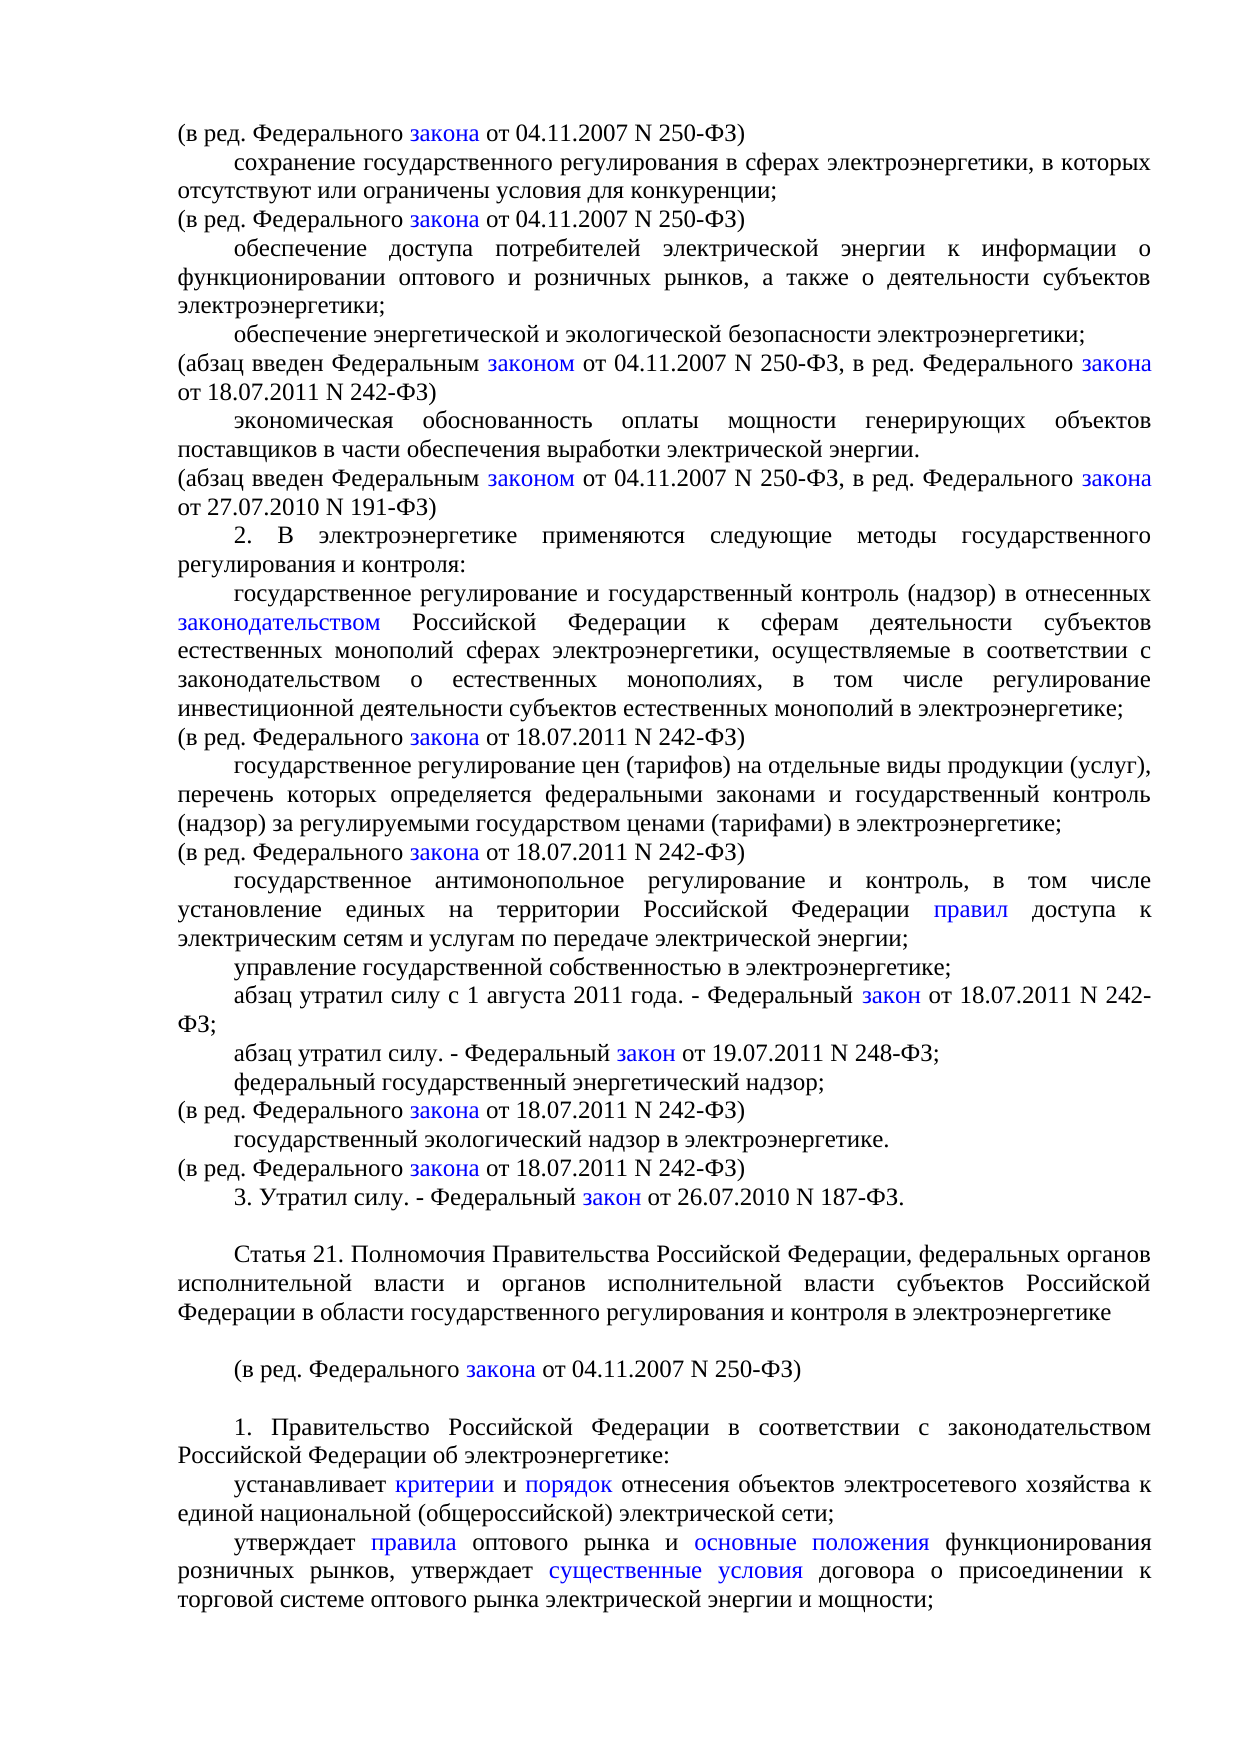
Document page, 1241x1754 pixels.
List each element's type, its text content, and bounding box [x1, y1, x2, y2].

text государственное регулирование цен (тарифов) на отдельные виды продукции (услуг), перечень которых определяется федеральными законами и государственный контроль (надзор) за регулируемыми государством ценами (тарифами) в электроэнергетике; [177, 751, 1152, 837]
text 2. В электроэнергетике применяются следующие методы государственного регулирования и контроля: [177, 521, 1152, 578]
text (в ред. Федерального закона от 18.07.2011 N 242-ФЗ) [177, 722, 1152, 751]
text абзац утратил силу. - Федеральный закон от 19.07.2011 N 248-ФЗ; [177, 1038, 1152, 1067]
text государственный экологический надзор в электроэнергетике. [177, 1124, 1152, 1153]
text (абзац введен Федеральным законом от 04.11.2007 N 250-ФЗ, в ред. Федерального закона от 27.07.2010 N 191-ФЗ) [177, 463, 1152, 521]
text абзац утратил силу с 1 августа 2011 года. - Федеральный закон от 18.07.2011 N 242-ФЗ; [177, 981, 1152, 1038]
text (абзац введен Федеральным законом от 04.11.2007 N 250-ФЗ, в ред. Федерального закона от 18.07.2011 N 242-ФЗ) [177, 348, 1152, 406]
text (в ред. Федерального закона от 04.11.2007 N 250-ФЗ) [177, 118, 1152, 147]
text государственное регулирование и государственный контроль (надзор) в отнесенных законодательством Российской Федерации к сферам деятельности субъектов естественных монополий сферах электроэнергетики, осуществляемые в соответствии с законодательством о естественных монополиях, в том числе регулирование инвестиционной деятельности субъектов естественных монополий в электроэнергетике; [177, 578, 1152, 722]
text обеспечение энергетической и экологической безопасности электроэнергетики; [177, 319, 1152, 348]
text утверждает правила оптового рынка и основные положения функционирования розничных рынков, утверждает существенные условия договора о присоединении к торговой системе оптового рынка электрической энергии и мощности; [177, 1527, 1152, 1613]
text (в ред. Федерального закона от 18.07.2011 N 242-ФЗ) [177, 1153, 1152, 1182]
text экономическая обоснованность оплаты мощности генерирующих объектов поставщиков в части обеспечения выработки электрической энергии. [177, 406, 1152, 463]
text (в ред. Федерального закона от 04.11.2007 N 250-ФЗ) [177, 204, 1152, 233]
text (в ред. Федерального закона от 18.07.2011 N 242-ФЗ) [177, 837, 1152, 866]
text (в ред. Федерального закона от 18.07.2011 N 242-ФЗ) [177, 1096, 1152, 1124]
text обеспечение доступа потребителей электрической энергии к информации о функционировании оптового и розничных рынков, а также о деятельности субъектов электроэнергетики; [177, 233, 1152, 319]
text государственное антимонопольное регулирование и контроль, в том числе установление единых на территории Российской Федерации правил доступа к электрическим сетям и услугам по передаче электрической энергии; [177, 866, 1152, 952]
text Статья 21. Полномочия Правительства Российской Федерации, федеральных органов исполнительной власти и органов исполнительной власти субъектов Российской Федерации в области государственного регулирования и контроля в электроэнергетике [177, 1239, 1152, 1326]
text сохранение государственного регулирования в сферах электроэнергетики, в которых отсутствуют или ограничены условия для конкуренции; [177, 147, 1152, 204]
text устанавливает критерии и порядок отнесения объектов электросетевого хозяйства к единой национальной (общероссийской) электрической сети; [177, 1469, 1152, 1527]
text 3. Утратил силу. - Федеральный закон от 26.07.2010 N 187-ФЗ. [177, 1182, 1152, 1211]
text (в ред. Федерального закона от 04.11.2007 N 250-ФЗ) [177, 1354, 1152, 1383]
text 1. Правительство Российской Федерации в соответствии с законодательством Российской Федерации об электроэнергетике: [177, 1412, 1152, 1469]
text управление государственной собственностью в электроэнергетике; [177, 952, 1152, 981]
text федеральный государственный энергетический надзор; [177, 1067, 1152, 1096]
